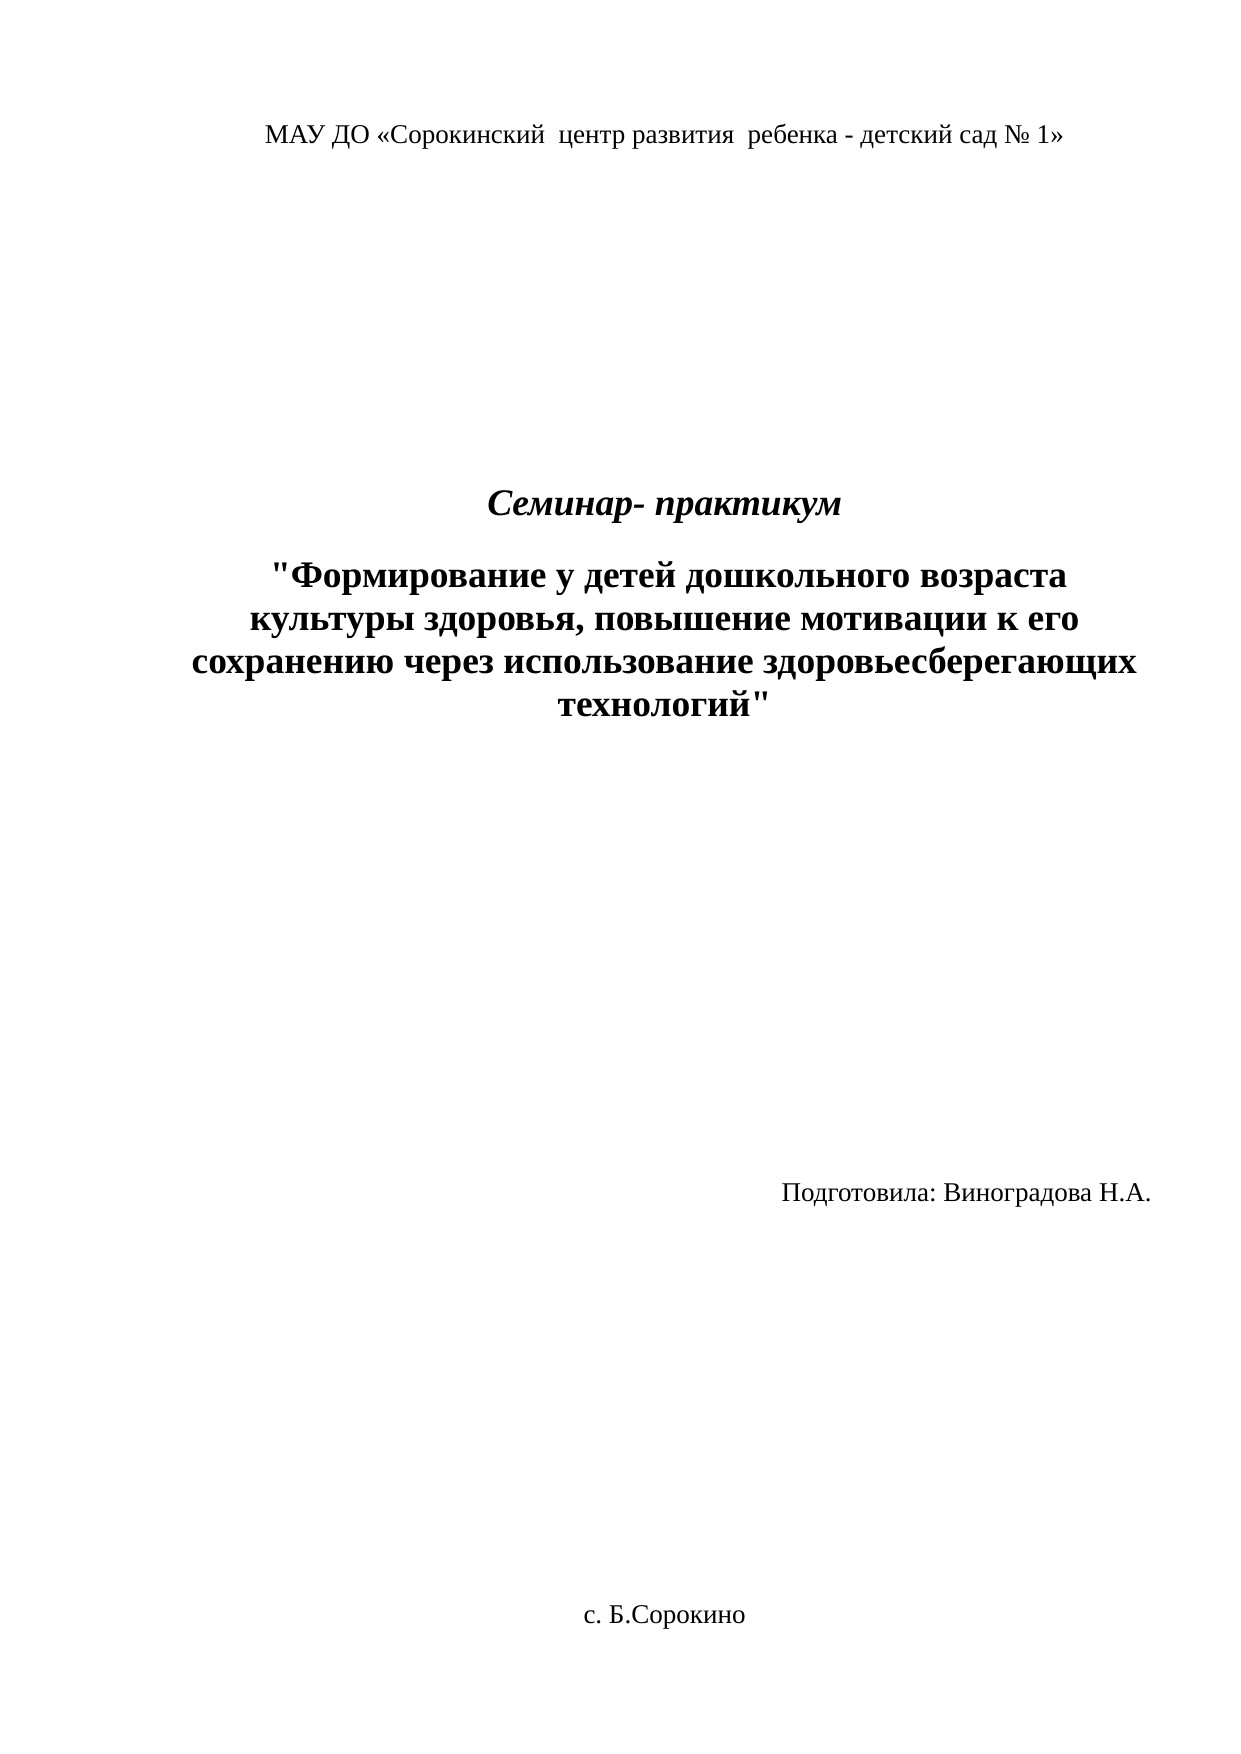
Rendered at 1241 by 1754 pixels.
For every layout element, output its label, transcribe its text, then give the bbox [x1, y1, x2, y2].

subtitle МАУ ДО «Сорокинский центр развития ребенка - детский сад № 1» [177, 118, 1152, 149]
subtitle Семинар- практикум [177, 480, 1152, 523]
subtitle с. Б.Сорокино [177, 1598, 1152, 1629]
subtitle Подготовила: Виноградова Н.А. [177, 1176, 1152, 1207]
subtitle "Формирование у детей дошкольного возраста культуры здоровья, повышение мотивации к его сохранению через использование здоровьесберегающих технологий" [177, 552, 1152, 725]
